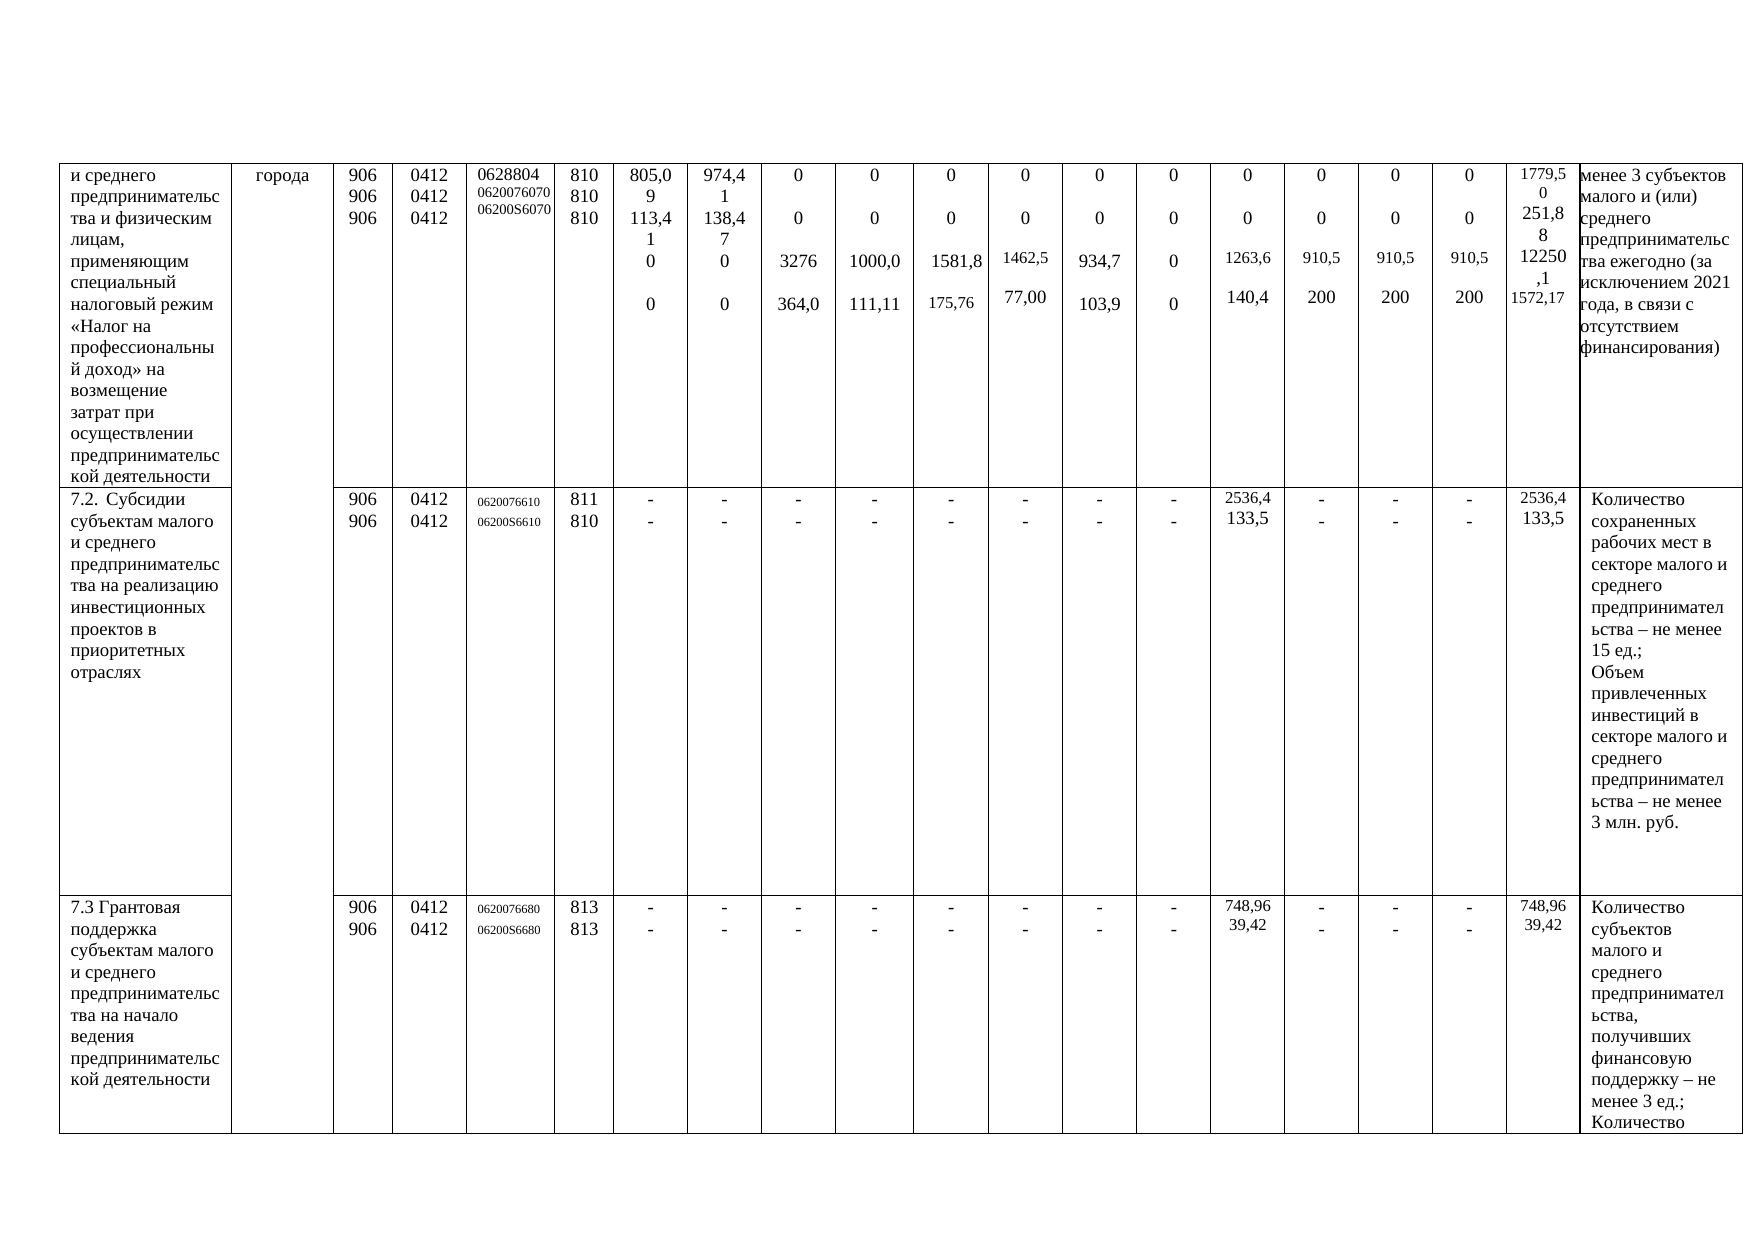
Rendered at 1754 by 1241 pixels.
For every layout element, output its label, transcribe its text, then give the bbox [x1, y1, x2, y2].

table_cell 0 0 0 1581,8 175,76 [914, 164, 988, 487]
table_cell - - [914, 488, 988, 895]
table_cell 906 906 [334, 488, 392, 895]
table_cell 2536,4 133,5 [1211, 488, 1284, 895]
table_cell - - [989, 488, 1062, 895]
table_cell - - [836, 896, 913, 1133]
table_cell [60, 164, 231, 487]
table_cell 0412 0412 [393, 488, 466, 895]
table_cell 0412 0412 [393, 896, 466, 1133]
table_cell 0 0 0 1263,6 140,4 [1211, 164, 1284, 487]
table_cell - - [762, 896, 835, 1133]
table_cell 906 906 [334, 896, 392, 1133]
table_cell 0 0 0 910,5 200 [1433, 164, 1506, 487]
table_cell 906 906 906 906 906 [334, 164, 392, 487]
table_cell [688, 164, 761, 487]
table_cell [614, 164, 687, 487]
table_cell - - [614, 896, 687, 1133]
table_cell 2536,4 133,5 [1507, 488, 1579, 895]
table_cell - - [1063, 896, 1136, 1133]
table_cell 0 0 0 934,7 103,9 [1063, 164, 1136, 487]
table_cell 748,96 39,42 [1211, 896, 1284, 1133]
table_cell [393, 164, 466, 487]
table_cell - - [1063, 488, 1136, 895]
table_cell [467, 896, 554, 1133]
table_cell 0 0 0 1000,0 111,11 [836, 164, 913, 487]
table_cell - - [1359, 488, 1432, 895]
table_cell 813 813 [555, 896, 613, 1133]
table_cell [1581, 896, 1742, 1133]
table_cell 811 810 [555, 488, 613, 895]
table_cell Количество сохраненных рабочих мест в секторе малого и среднего предпринимательства – не менее 15 ед.; Объем привлеченных инвестиций в секторе малого и среднего предпринимательства – не менее 3 млн. руб. [1581, 488, 1742, 895]
table_cell 748,96 39,42 [1507, 896, 1579, 1133]
table_cell 0 0 0 910,5 200 [1285, 164, 1358, 487]
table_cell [1581, 164, 1742, 487]
table_cell - - [1285, 896, 1358, 1133]
table_cell - - [1137, 896, 1210, 1133]
table_cell - - [688, 488, 761, 895]
table_cell 0 0 0 0 0 [1137, 164, 1210, 487]
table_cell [60, 896, 231, 1133]
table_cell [232, 164, 333, 1133]
table_cell - - [1359, 896, 1432, 1133]
table_cell 0620076610 06200S6610 [467, 488, 554, 895]
table_cell 0 0 0 3276 364,0 [762, 164, 835, 487]
table_cell 7.2. Субсидии субъектам малого и среднего предпринимательства на реализацию инвестиционных проектов в приоритетных отраслях [60, 488, 231, 895]
table_cell - - [1433, 896, 1506, 1133]
table_cell 810 810 810 810 810 [555, 164, 613, 487]
table_cell - - [1137, 488, 1210, 895]
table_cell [1507, 164, 1579, 487]
table_cell - - [762, 488, 835, 895]
table_cell - - [1433, 488, 1506, 895]
table_cell - - [1285, 488, 1358, 895]
table_cell 0 0 0 910,5 200 [1359, 164, 1432, 487]
table_cell - - [688, 896, 761, 1133]
table_cell - - [614, 488, 687, 895]
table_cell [467, 164, 554, 487]
table_cell 0 0 0 1462,5 77,00 [989, 164, 1062, 487]
table_cell - - [836, 488, 913, 895]
table_cell - - [914, 896, 988, 1133]
table_cell - - [989, 896, 1062, 1133]
